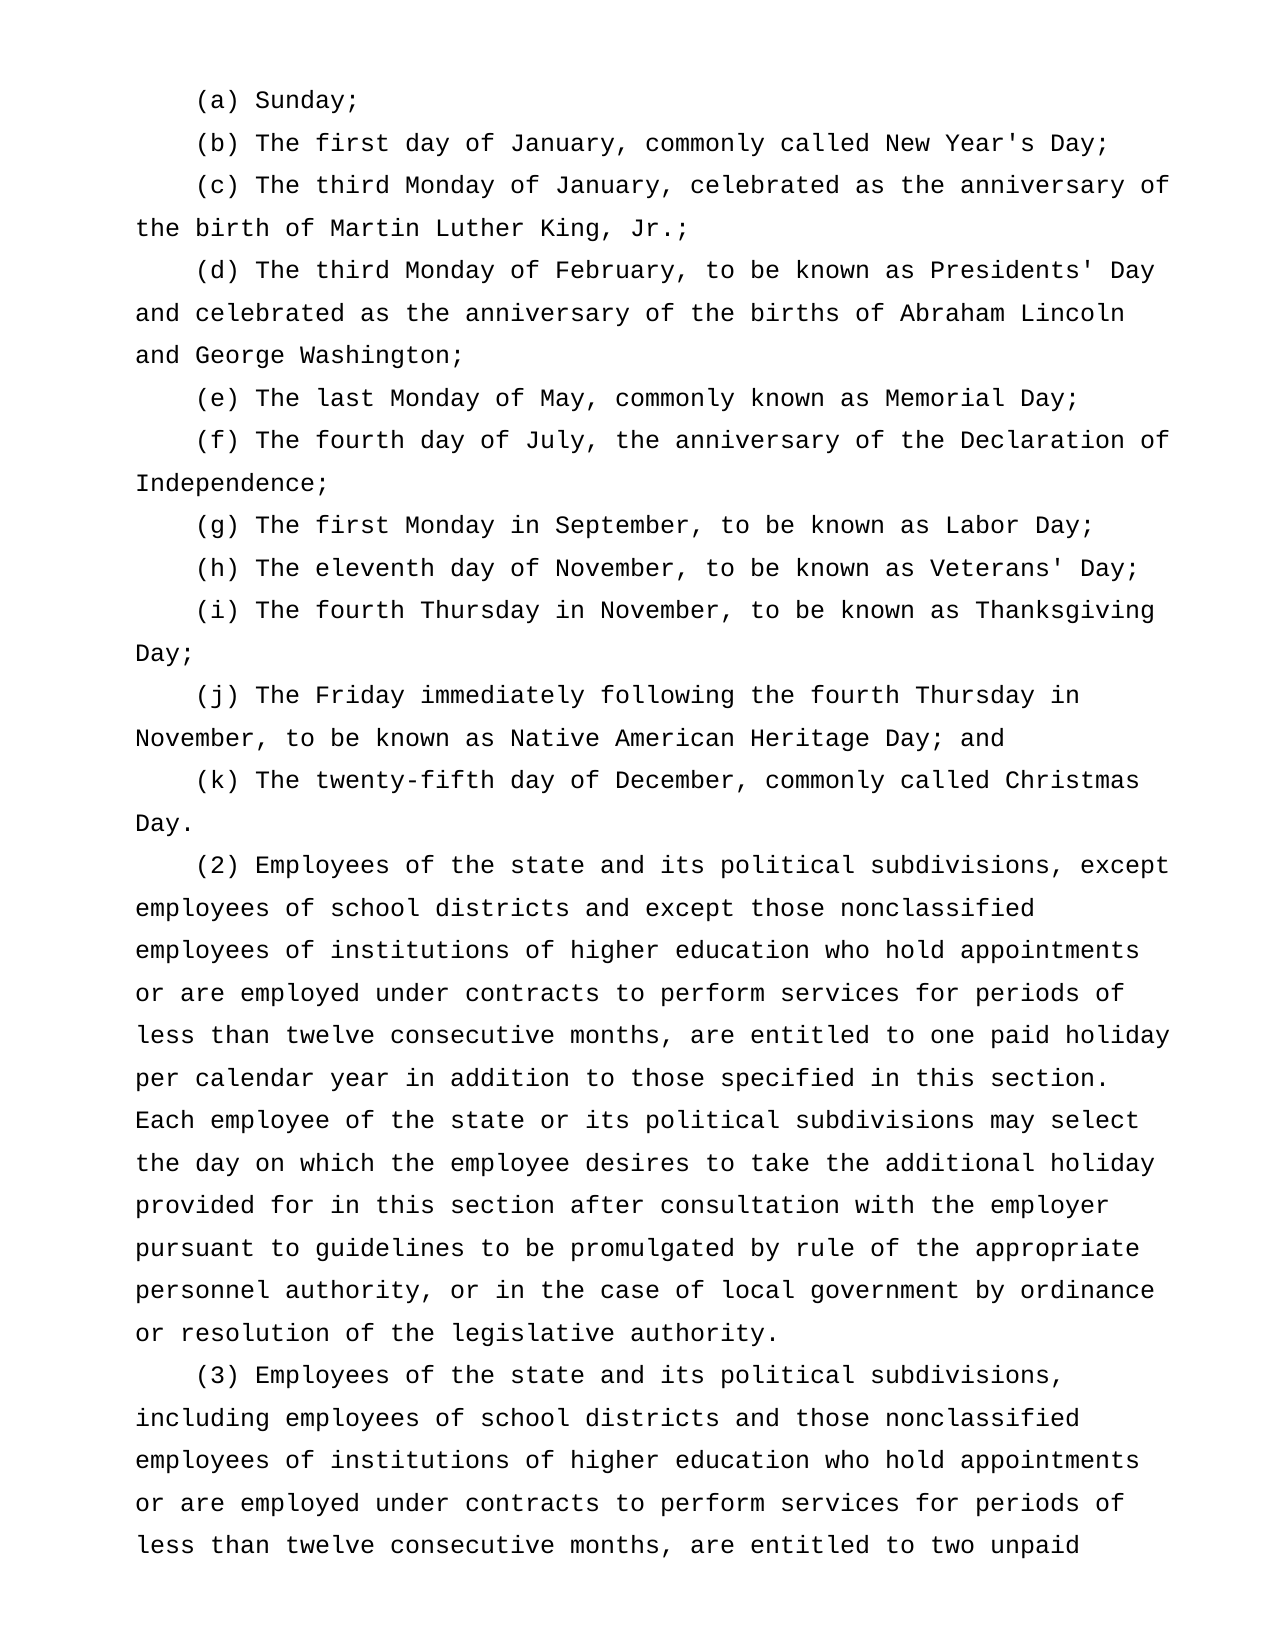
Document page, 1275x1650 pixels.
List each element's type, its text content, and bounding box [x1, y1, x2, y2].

text (j) The Friday immediately following the fourth Thursday in November, to be known as Native American Heritage Day; and [135, 670, 1170, 755]
text (c) The third Monday of January, celebrated as the anniversary of the birth of Martin Luther King, Jr.; [135, 160, 1170, 245]
text (g) The first Monday in September, to be known as Labor Day; [135, 500, 1170, 542]
text (d) The third Monday of February, to be known as Presidents' Day and celebrated as the anniversary of the births of Abraham Lincoln and George Washington; [135, 245, 1170, 372]
text (k) The twenty-fifth day of December, commonly called Christmas Day. [135, 755, 1170, 840]
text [135, 1350, 1170, 1562]
text (e) The last Monday of May, commonly known as Memorial Day; [135, 372, 1170, 415]
text (b) The first day of January, commonly called New Year's Day; [135, 117, 1170, 160]
text (h) The eleventh day of November, to be known as Veterans' Day; [135, 542, 1170, 585]
text (i) The fourth Thursday in November, to be known as Thanksgiving Day; [135, 585, 1170, 670]
text (2) Employees of the state and its political subdivisions, except employees of school districts and except those nonclassified employees of institutions of higher education who hold appointments or are employed under contracts to perform services for periods of less than twelve consecutive months, are entitled to one paid holiday per calendar year in addition to those specified in this section. Each employee of the state or its political subdivisions may select the day on which the employee desires to take the additional holiday provided for in this section after consultation with the employer pursuant to guidelines to be promulgated by rule of the appropriate personnel authority, or in the case of local government by ordinance or resolution of the legislative authority. [135, 840, 1170, 1350]
text (f) The fourth day of July, the anniversary of the Declaration of Independence; [135, 415, 1170, 500]
text (a) Sunday; [135, 75, 1170, 117]
